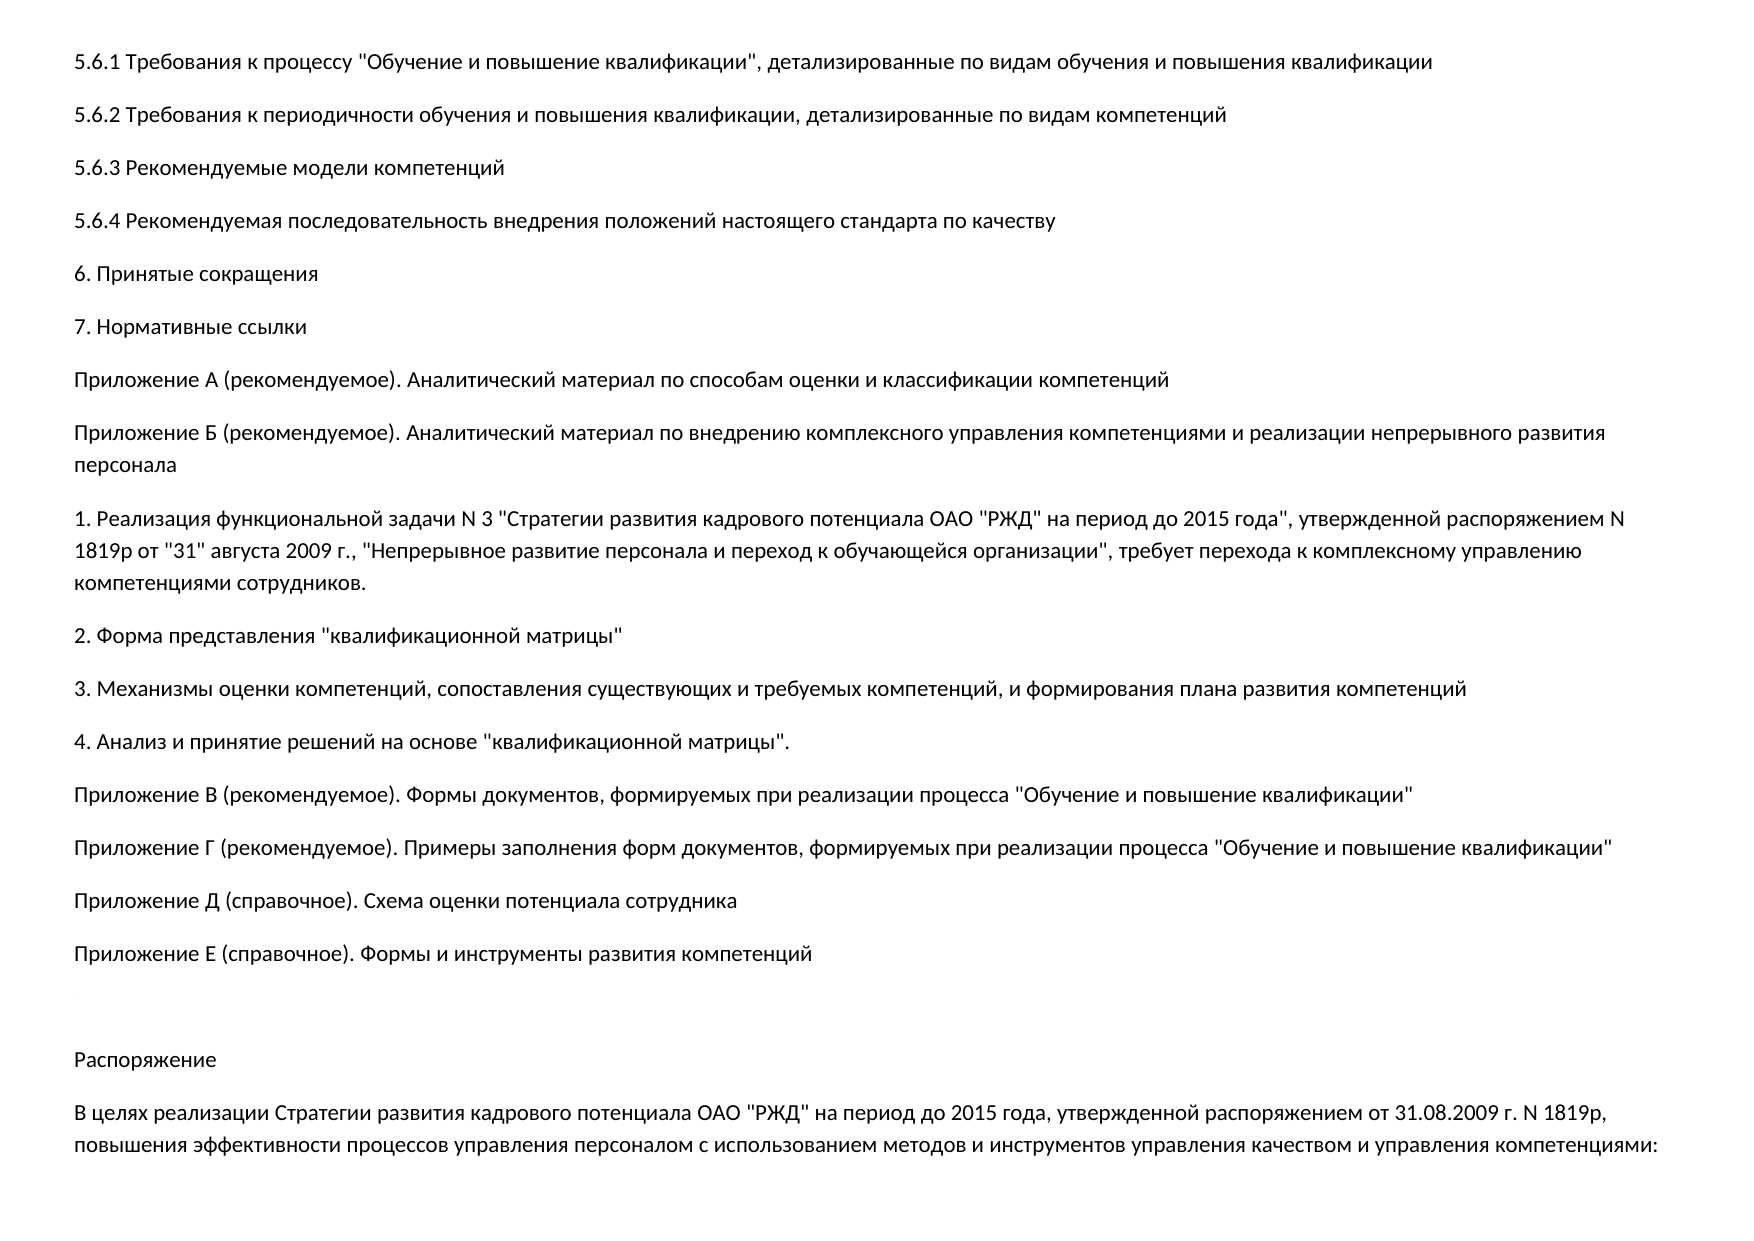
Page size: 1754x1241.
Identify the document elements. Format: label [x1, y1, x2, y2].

table_header [74, 47, 1680, 1183]
